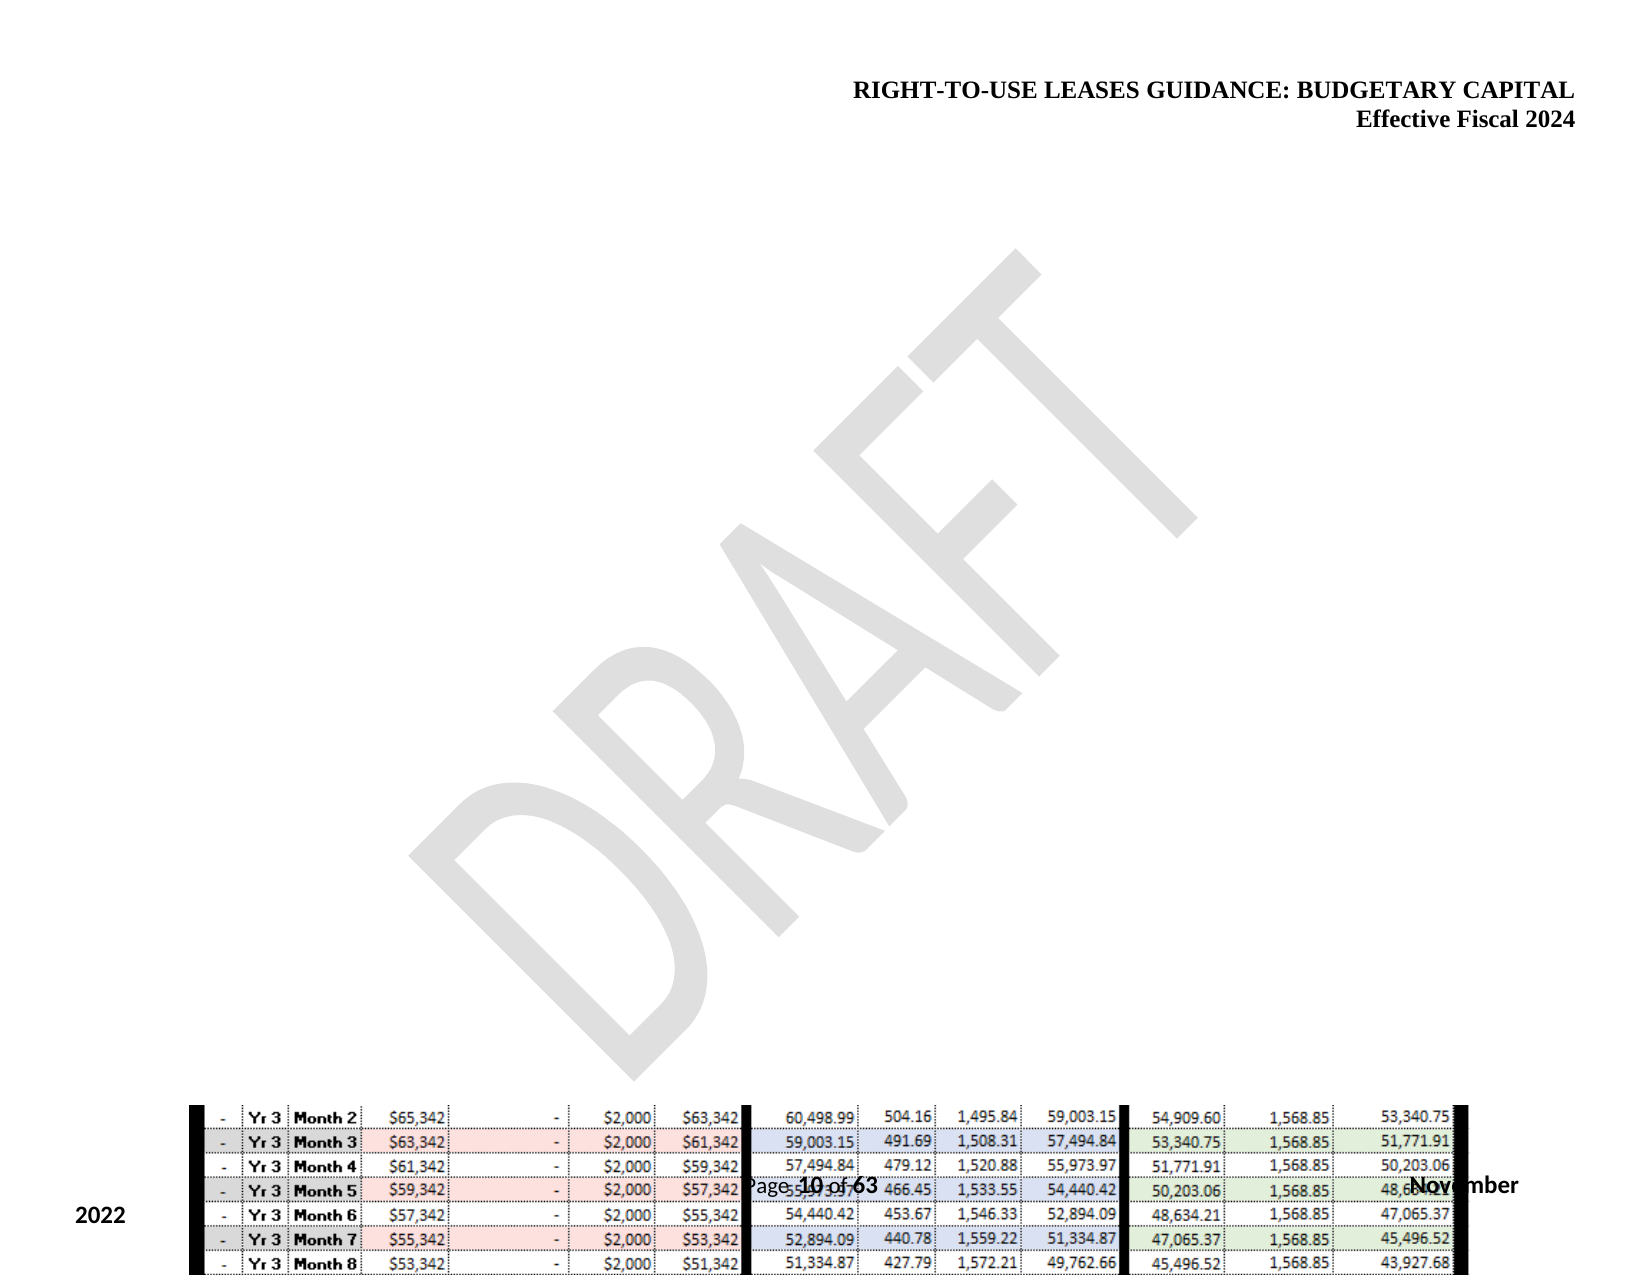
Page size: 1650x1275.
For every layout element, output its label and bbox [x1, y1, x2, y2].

picture [189, 1105, 1470, 1275]
